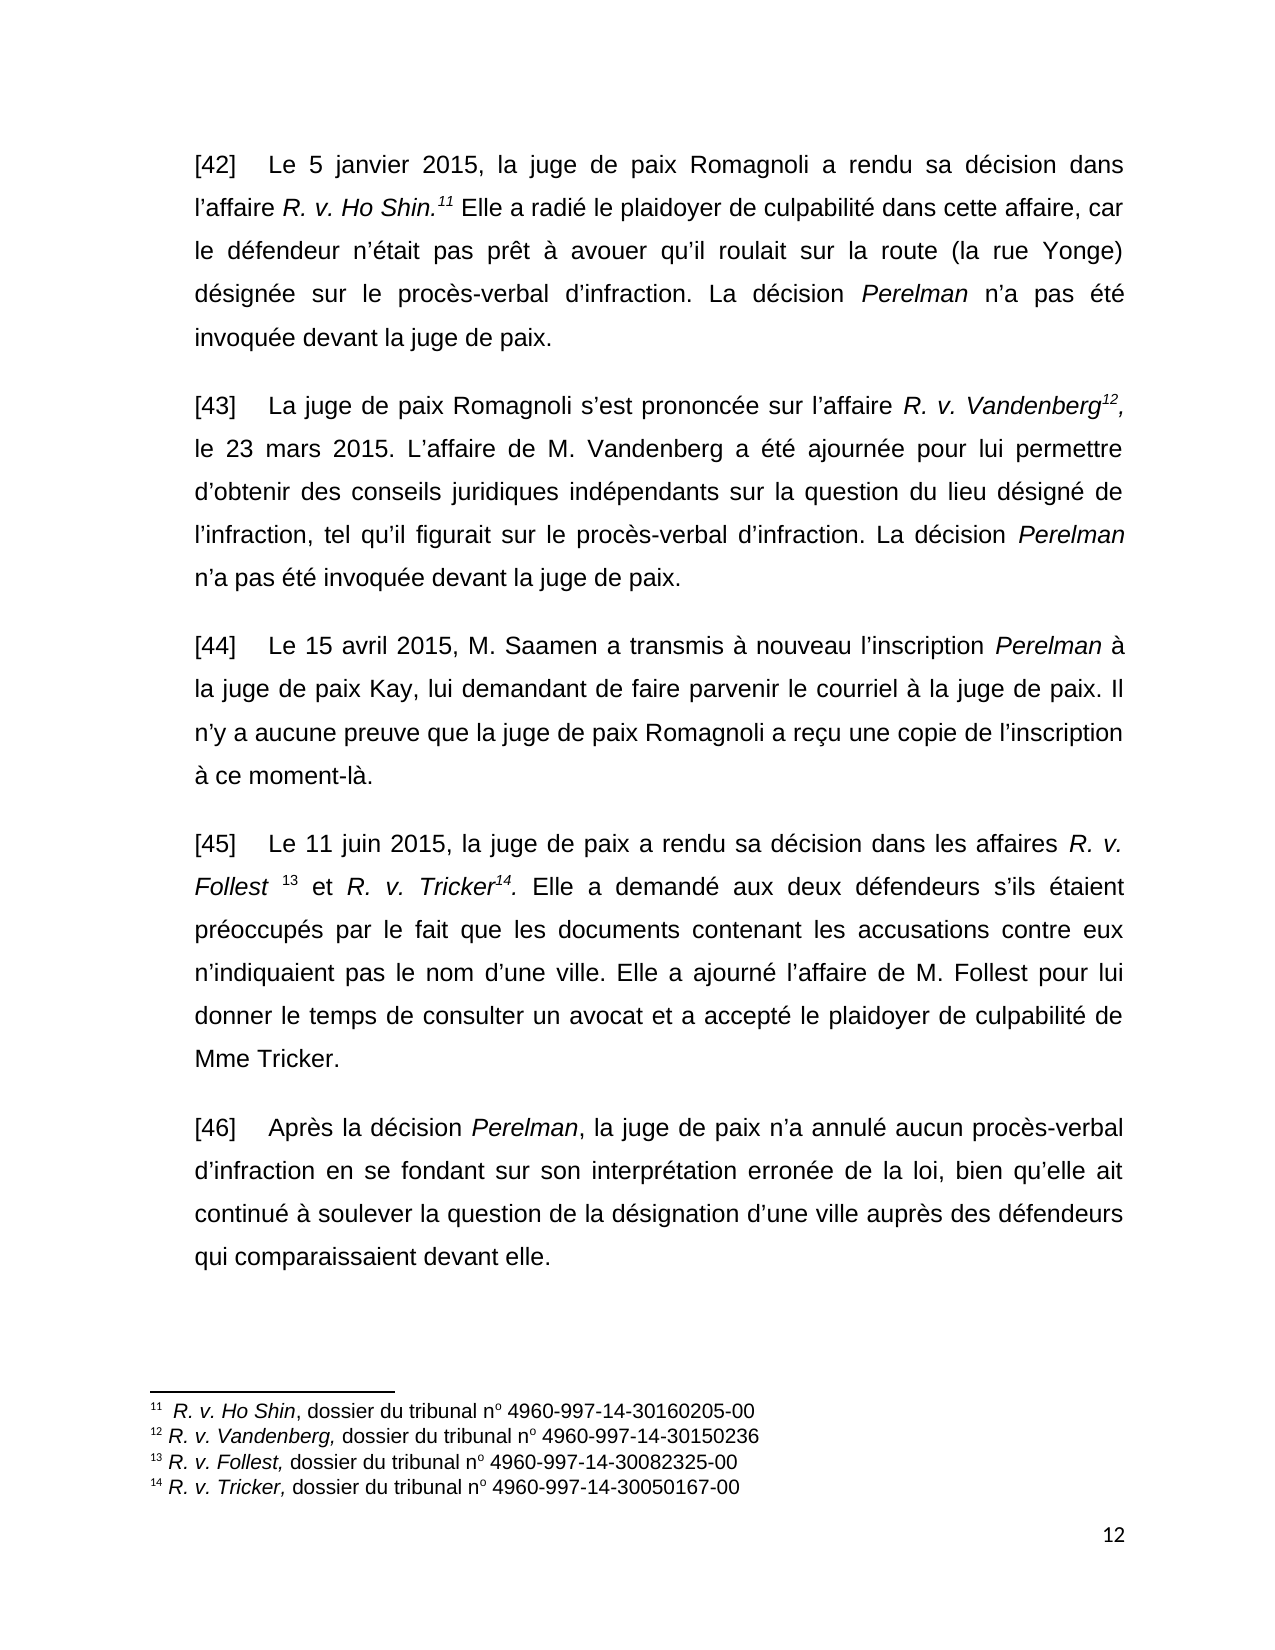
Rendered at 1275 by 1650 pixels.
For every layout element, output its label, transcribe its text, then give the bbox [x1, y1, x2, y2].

text [46] Après la décision Perelman, la juge de paix n’a annulé aucun procès-verbal d’infraction en se fondant sur son interprétation erronée de la loi, bien qu’elle ait continué à soulever la question de la désignation d’une ville auprès des défendeurs qui comparaissaient devant elle. [194, 1112, 1125, 1271]
text [43] La juge de paix Romagnoli s’est prononcée sur l’affaire R. v. Vandenberg, le 23 mars 2015. L’affaire de M. Vandenberg a été ajournée pour lui permettre d’obtenir des conseils juridiques indépendants sur la question du lieu désigné de l’infraction, tel qu’il figurait sur le procès-verbal d’infraction. La décision Perelman n’a pas été invoquée devant la juge de paix. [194, 391, 1125, 592]
text [42] Le 5 janvier 2015, la juge de paix Romagnoli a rendu sa décision dans l’affaire R. v. Ho Shin. Elle a radié le plaidoyer de culpabilité dans cette affaire, car le défendeur n’était pas prêt à avouer qu’il roulait sur la route (la rue Yonge) désignée sur le procès-verbal d’infraction. La décision Perelman n’a pas été invoquée devant la juge de paix. [194, 150, 1125, 351]
text [44] Le 15 avril 2015, M. Saamen a transmis à nouveau l’inscription Perelman à la juge de paix Kay, lui demandant de faire parvenir le courriel à la juge de paix. Il n’y a aucune preuve que la juge de paix Romagnoli a reçu une copie de l’inscription à ce moment-là. [194, 631, 1125, 789]
text [45] Le 11 juin 2015, la juge de paix a rendu sa décision dans les affaires R. v. Follest et R. v. Tricker. Elle a demandé aux deux défendeurs s’ils étaient préoccupés par le fait que les documents contenant les accusations contre eux n’indiquaient pas le nom d’une ville. Elle a ajourné l’affaire de M. Follest pour lui donner le temps de consulter un avocat et a accepté le plaidoyer de culpabilité de Mme Tricker. [194, 829, 1125, 1073]
